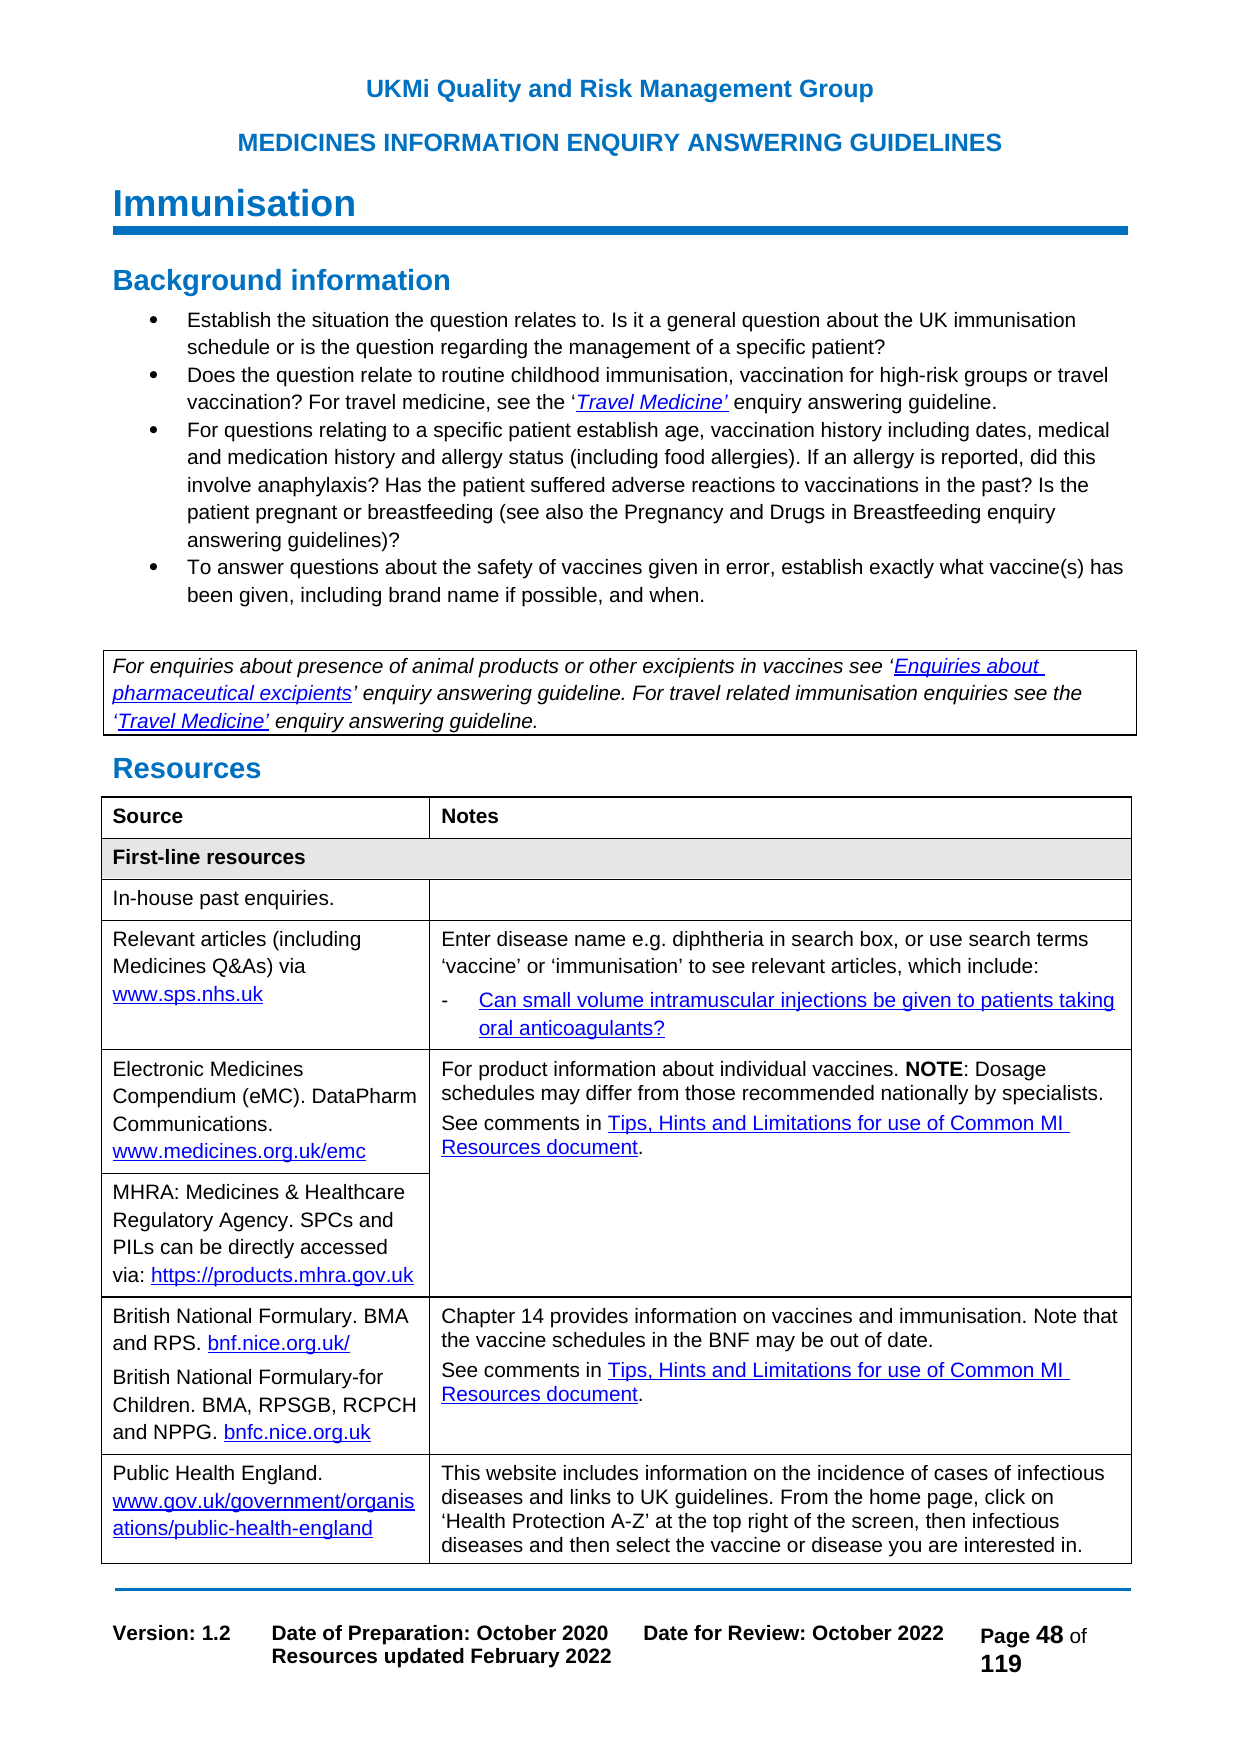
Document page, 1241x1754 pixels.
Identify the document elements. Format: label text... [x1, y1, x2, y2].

table_cell Enter disease name e.g. diphtheria in search box, or use search terms ‘vaccine’ or ‘immunisation’ to see relevant articles, which include: Can small volume intramuscular injections be given to patients taking oral anticoagulants? [430, 921, 1131, 1049]
table_cell British National Formulary. BMA and RPS. bnf.nice.org.uk/ British National Formulary-for Children. BMA, RPSGB, RCPCH and NPPG. bnfc.nice.org.uk [102, 1298, 429, 1454]
table_cell Relevant articles (including Medicines Q&As) via www.sps.nhs.uk [102, 921, 429, 1049]
list To answer questions about the safety of vaccines given in error, establish exactly what vaccine(s) has been given, including brand name if possible, and when. [150, 555, 1128, 607]
subtitle Resources [112, 752, 1128, 785]
table_cell For product information about individual vaccines. NOTE: Dosage schedules may differ from those recommended nationally by specialists. See comments in Tips, Hints and Limitations for use of Common MI Resources document. [430, 1050, 1131, 1296]
list For questions relating to a specific patient establish age, vaccination history including dates, medical and medication history and allergy status (including food allergies). If an allergy is reported, did this involve anaphylaxis? Has the patient suffered adverse reactions to vaccinations in the past? Is the patient pregnant or breastfeeding (see also the Pregnancy and Drugs in Breastfeeding enquiry answering guidelines)? [150, 418, 1128, 552]
subtitle Immunisation [112, 181, 1128, 235]
table_cell First-line resources [102, 839, 1131, 878]
table_cell Electronic Medicines Compendium (eMC). DataPharm Communications. www.medicines.org.uk/emc [102, 1050, 429, 1173]
table_cell Public Health England. www.gov.uk/government/organisations/public-health-england [102, 1455, 429, 1563]
table_cell In-house past enquiries. [102, 880, 429, 919]
table_cell MHRA: Medicines & Healthcare Regulatory Agency. SPCs and PILs can be directly accessed via: https://products.mhra.gov.uk [102, 1174, 429, 1296]
table_cell Chapter 14 provides information on vaccines and immunisation. Note that the vaccine schedules in the BNF may be out of date. See comments in Tips, Hints and Limitations for use of Common MI Resources document. [430, 1298, 1131, 1454]
table_header Notes [430, 798, 1131, 837]
subtitle Background information [112, 263, 1128, 296]
table_cell [430, 880, 1131, 919]
list Establish the situation the question relates to. Is it a general question about the UK immunisation schedule or is the question regarding the management of a specific patient? [150, 307, 1128, 359]
text For enquiries about presence of animal products or other excipients in vaccines see ‘Enquiries about pharmaceutical excipients’ enquiry answering guideline. For travel related immunisation enquiries see the ‘Travel Medicine’ enquiry answering guideline. [104, 651, 1136, 734]
table_header Source [102, 798, 429, 837]
table_cell This website includes information on the incidence of cases of infectious diseases and links to UK guidelines. From the home page, click on ‘Health Protection A-Z’ at the top right of the screen, then infectious diseases and then select the vaccine or disease you are interested in. [430, 1455, 1131, 1563]
list Does the question relate to routine childhood immunisation, vaccination for high-risk groups or travel vaccination? For travel medicine, see the ‘Travel Medicine’ enquiry answering guideline. [150, 362, 1128, 414]
